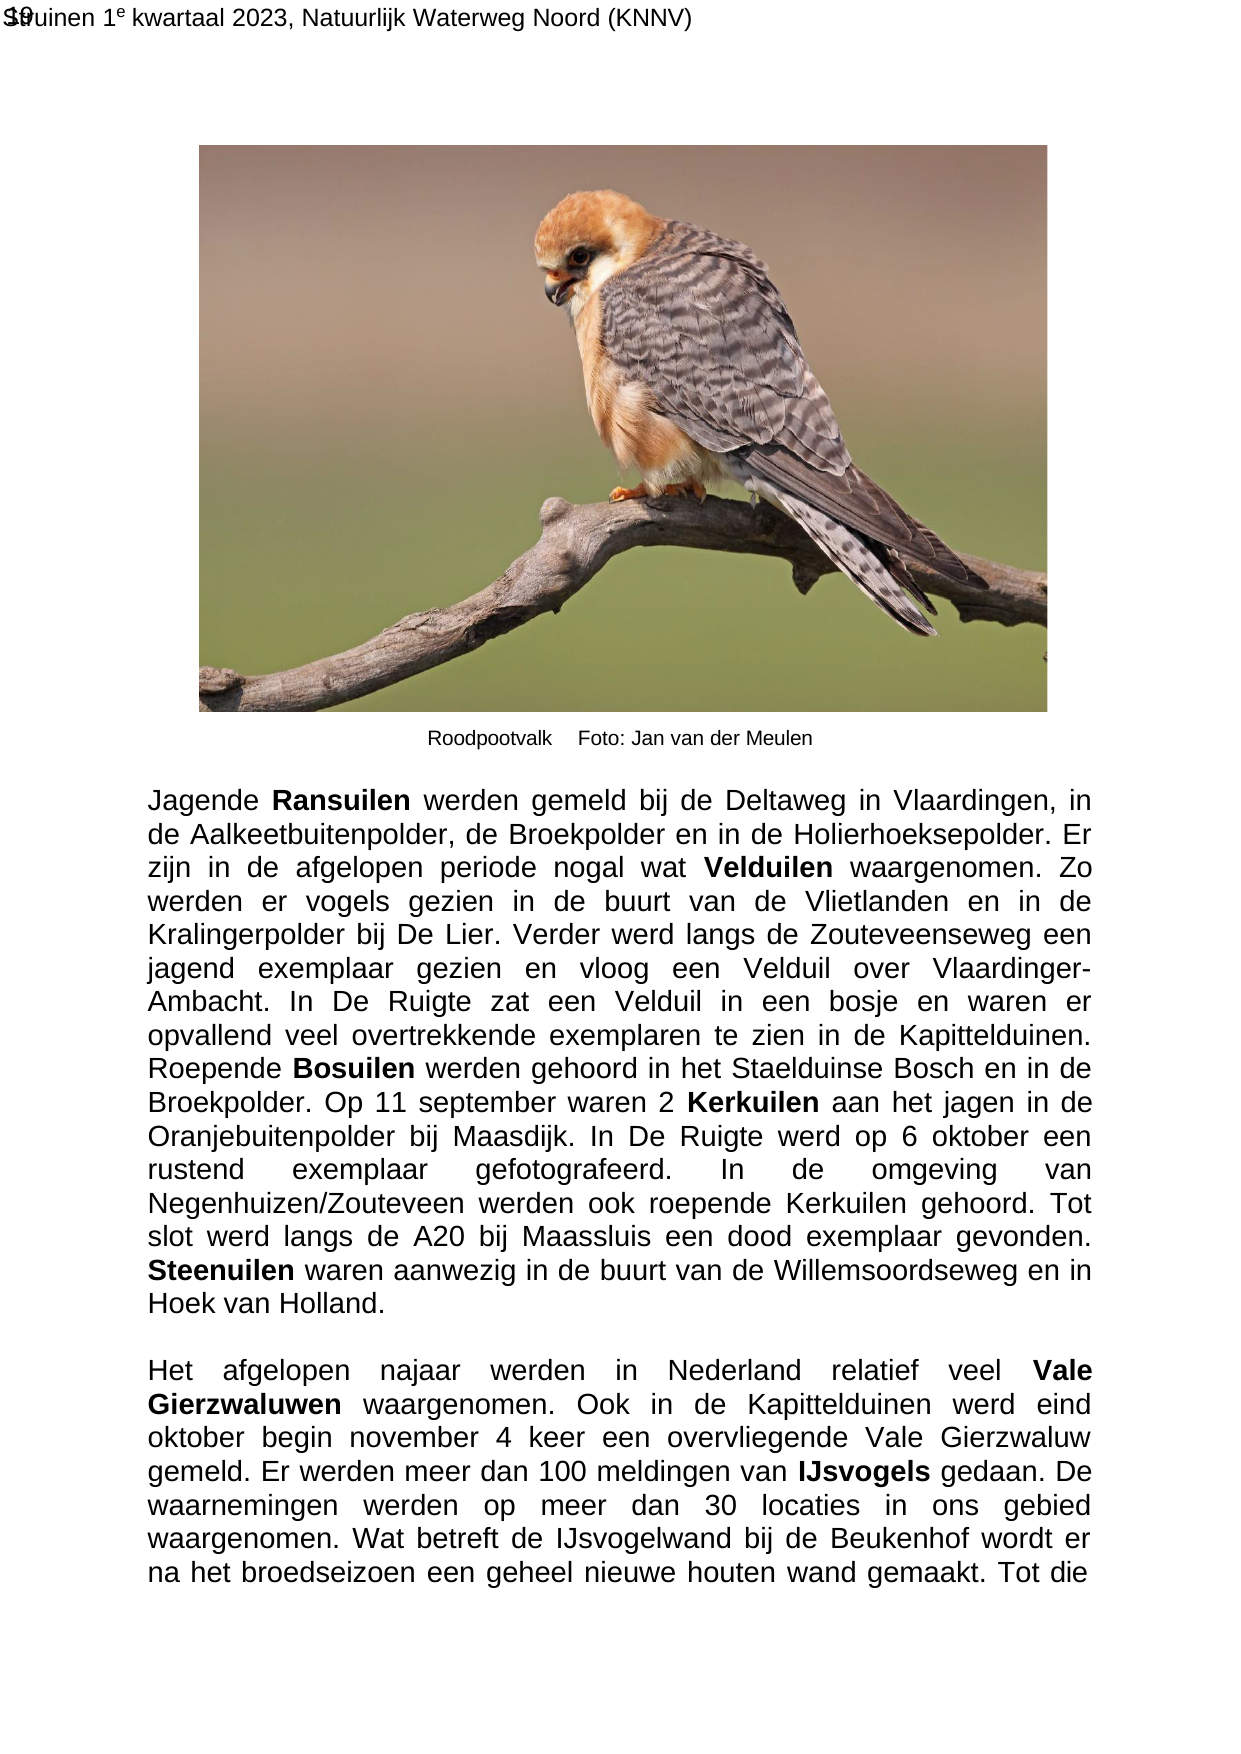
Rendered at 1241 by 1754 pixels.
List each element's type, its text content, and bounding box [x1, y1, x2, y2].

picture [199, 145, 1048, 712]
text Jagende Ransuilen werden gemeld bij de Deltaweg in Vlaardingen, in de Aalkeetbuitenpolder, de Broekpolder en in de Holierhoeksepolder. Er zijn in de afgelopen periode nogal wat Velduilen waargenomen. Zo werden er vogels gezien in de buurt van de Vlietlanden en in de Kralingerpolder bij De Lier. Verder werd langs de Zouteveenseweg een jagend exemplaar gezien en vloog een Velduil over Vlaardinger- Ambacht. In De Ruigte zat een Velduil in een bosje en waren er opvallend veel overtrekkende exemplaren te zien in de Kapittelduinen. Roepende Bosuilen werden gehoord in het Staelduinse Bosch en in de Broekpolder. Op 11 september waren 2 Kerkuilen aan het jagen in de Oranjebuitenpolder bij Maasdijk. In De Ruigte werd op 6 oktober een rustend exemplaar gefotografeerd. In de omgeving van Negenhuizen/Zouteveen werden ook roepende Kerkuilen gehoord. Tot slot werd langs de A20 bij Maassluis een dood exemplaar gevonden. Steenuilen waren aanwezig in de buurt van de Willemsoordseweg en in Hoek van Holland. [147, 783, 1093, 1320]
text Roodpootvalk Foto: Jan van der Meulen [68, 726, 1171, 750]
text Het afgelopen najaar werden in Nederland relatief veel Vale Gierzwaluwen waargenomen. Ook in de Kapittelduinen werd eind oktober begin november 4 keer een overvliegende Vale Gierzwaluw gemeld. Er werden meer dan 100 meldingen van IJsvogels gedaan. De waarnemingen werden op meer dan 30 locaties in ons gebied waargenomen. Wat betreft de IJsvogelwand bij de Beukenhof wordt er na het broedseizoen een geheel nieuwe houten wand gemaakt. Tot die [147, 1353, 1093, 1588]
